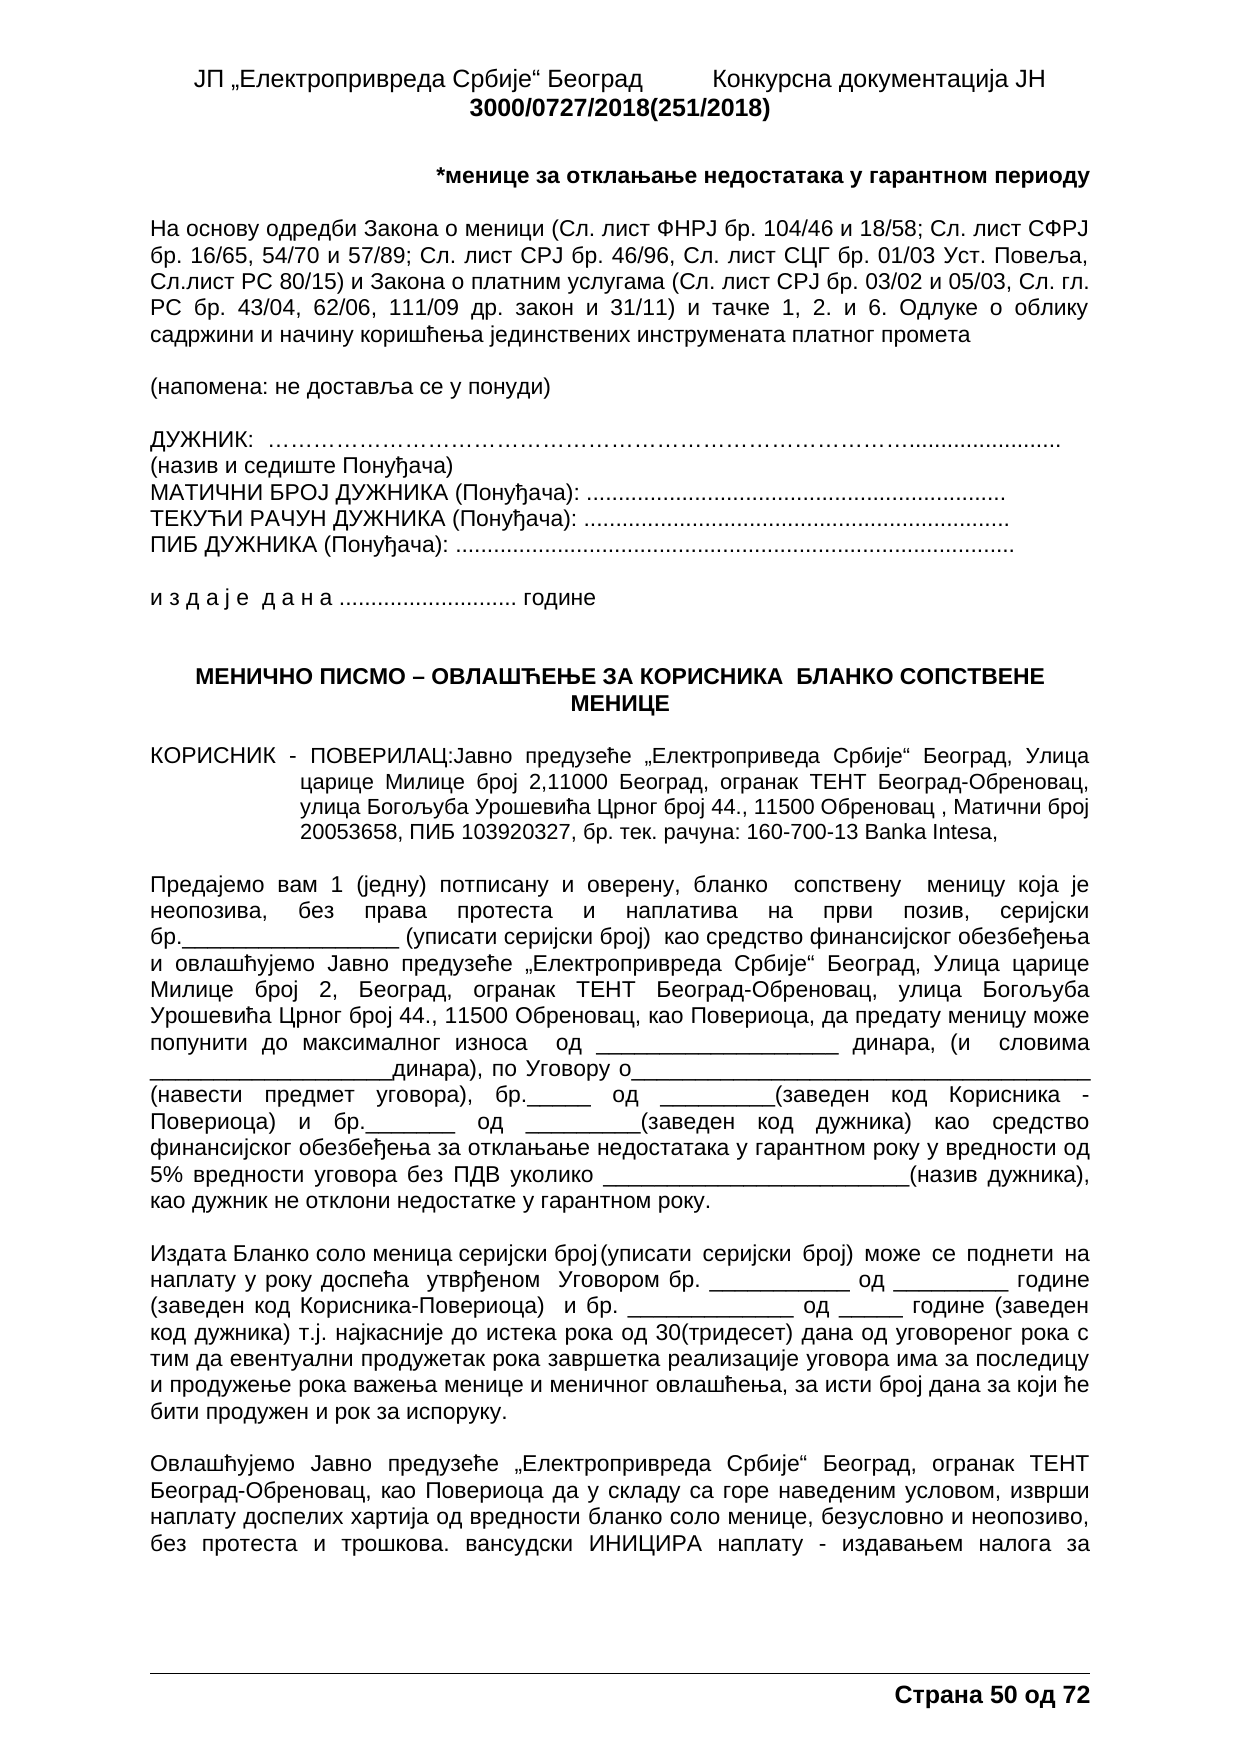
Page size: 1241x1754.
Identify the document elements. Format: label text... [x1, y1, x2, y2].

text КОРИСНИК - ПОВЕРИЛАЦ:Јавно предузеће „Електроприведа Србије“ Београд, Улица царице Милице број 2,11000 Београд, огранак ТЕНТ Београд-Обреновац, улица Богољуба Урошевића Црног број 44., 11500 Обреновац , Матични број 20053658, ПИБ 103920327, бр. тек. рачуна: 160-700-13 Banka Intesa, [150, 742, 1090, 844]
text *менице за отклањање недостатака у гарантном периоду [150, 162, 1090, 189]
text (напомена: не доставља се у понуди) [150, 373, 1090, 400]
text (назив и седиште Понуђача) [150, 452, 1090, 479]
text Издата Бланко соло меница серијски број (уписати серијски број) може се поднети на наплату у року доспећа утврђеном Уговором бр. ___________ од _________ године (заведен код Корисника-Повериоца) и бр. _____________ од _____ године (заведен код дужника) т.ј. најкасније до истека рока од 30(тридесет) дана од уговореног рока с тим да евентуални продужетак рока завршетка реализације уговора има за последицу и продужење рока важења менице и меничног овлашћења, за исти број дана за који ће бити продужен и рок за испоруку. [150, 1239, 1090, 1424]
text ПИБ ДУЖНИКА (Понуђача): ........................................................................................ [150, 531, 1090, 558]
text МАТИЧНИ БРОЈ ДУЖНИКА (Понуђача): .................................................................. [150, 479, 1090, 505]
text Предајемо вам 1 (једну) потписану и оверену, бланко сопствену меницу која је неопозива, без права протеста и наплатива на први позив, серијски бр._________________ (уписати серијски број) као средство финансијског обезбеђења и овлашћујемо Јавно предузеће „Електропривреда Србије“ Београд, Улица царице Милице број 2, Београд, огранак ТЕНТ Београд-Обреновац, улица Богољуба Урошевића Црног број 44., 11500 Обреновац, као Повериоца, да предату меницу може попунити до максималног износа од ___________________ динара, (и словима ___________________динара), по Уговору о____________________________________ (навести предмет уговора), бр._____ од _________(заведен код Корисника - Повериоца) и бр._______ од _________(заведен код дужника) као средство финансијског обезбеђења за oтклањање недостатака у гарантном року у вредности од 5% вредности уговора без ПДВ уколико ________________________(назив дужника), као дужник не отклони недостатке у гарантном року. [150, 871, 1090, 1213]
text ТЕКУЋИ РАЧУН ДУЖНИКА (Понуђача): ................................................................... [150, 505, 1090, 531]
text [150, 1450, 1090, 1556]
text МЕНИЧНО ПИСМО – ОВЛАШЋЕЊЕ ЗА КОРИСНИКА БЛАНКО СОПСТВЕНЕ МЕНИЦЕ [150, 663, 1090, 716]
text и з д а ј е д а н а ............................ године [150, 584, 1090, 611]
text Нa oснoву oдрeдби Зaкoнa o мeници (Сл. лист ФНРJ бр. 104/46 и 18/58; Сл. лист СФРJ бр. 16/65, 54/70 и 57/89; Сл. лист СРJ бр. 46/96, Сл. лист СЦГ бр. 01/03 Уст. Повеља, Сл.лист РС 80/15) и Зaкoнa o платним услугама (Сл. лист СРЈ бр. 03/02 и 05/03, Сл. гл. РС бр. 43/04, 62/06, 111/09 др. закон и 31/11) и тачке 1, 2. и 6. Одлуке о облику садржини и начину коришћења јединствених инструмената платног промета [150, 215, 1090, 347]
text ДУЖНИК: …………………………………………………………………………........................ [150, 426, 1090, 452]
